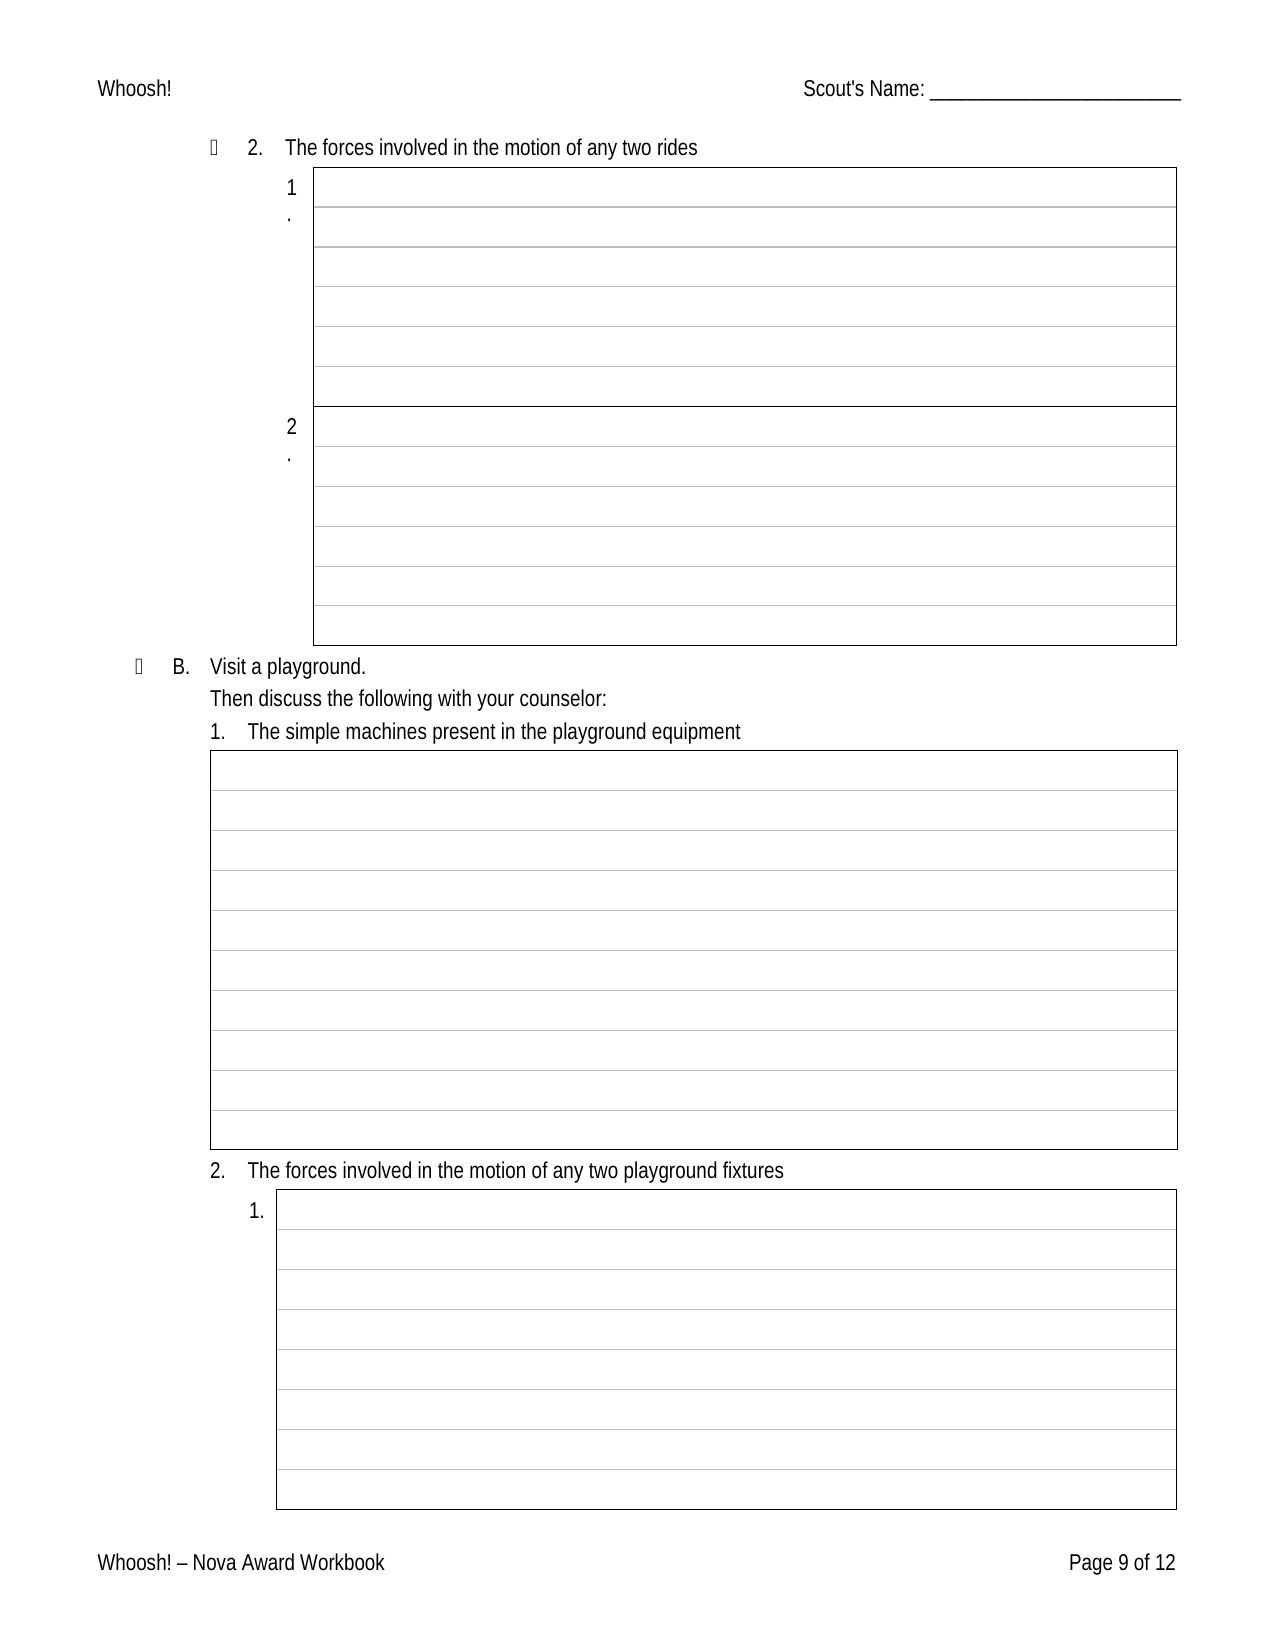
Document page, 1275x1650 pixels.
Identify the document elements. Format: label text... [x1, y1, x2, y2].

table_cell [314, 367, 1176, 406]
table_header [314, 168, 1176, 206]
table_cell [211, 871, 1177, 910]
table_cell 2. [275, 406, 313, 645]
table_cell [314, 248, 1176, 286]
table_cell [211, 951, 1177, 990]
text 1. The simple machines present in the playground equipment [210, 718, 1177, 744]
table_cell [211, 791, 1177, 830]
table_cell [314, 447, 1176, 486]
table_cell [314, 567, 1176, 605]
table_cell [314, 327, 1176, 366]
table_cell [314, 487, 1176, 526]
table_cell [314, 287, 1176, 326]
text 2. The forces involved in the motion of any two playground fixtures [210, 1157, 1177, 1183]
table_cell [277, 1350, 1176, 1389]
table_header [211, 751, 1177, 790]
table_cell [277, 1230, 1176, 1269]
table_header 1. [238, 1189, 276, 1508]
table_cell [211, 991, 1177, 1030]
table_cell [211, 831, 1177, 870]
table_cell [277, 1470, 1176, 1508]
table_cell [277, 1270, 1176, 1309]
table_cell [211, 1031, 1177, 1069]
table_cell [314, 606, 1176, 645]
text 2. The forces involved in the motion of any two rides [210, 134, 1177, 160]
table_cell [211, 1071, 1177, 1109]
text Then discuss the following with your counselor: [135, 685, 1177, 712]
table_cell [277, 1390, 1176, 1429]
table_header [277, 1190, 1176, 1229]
table_cell [314, 208, 1176, 246]
table_cell [277, 1310, 1176, 1349]
table_cell [314, 407, 1176, 446]
table_cell [277, 1430, 1176, 1468]
table_cell [211, 1111, 1177, 1149]
text B. Visit a playground. [135, 653, 1177, 679]
table_cell [314, 527, 1176, 566]
table_header 1. [275, 167, 313, 406]
table_cell [211, 911, 1177, 950]
